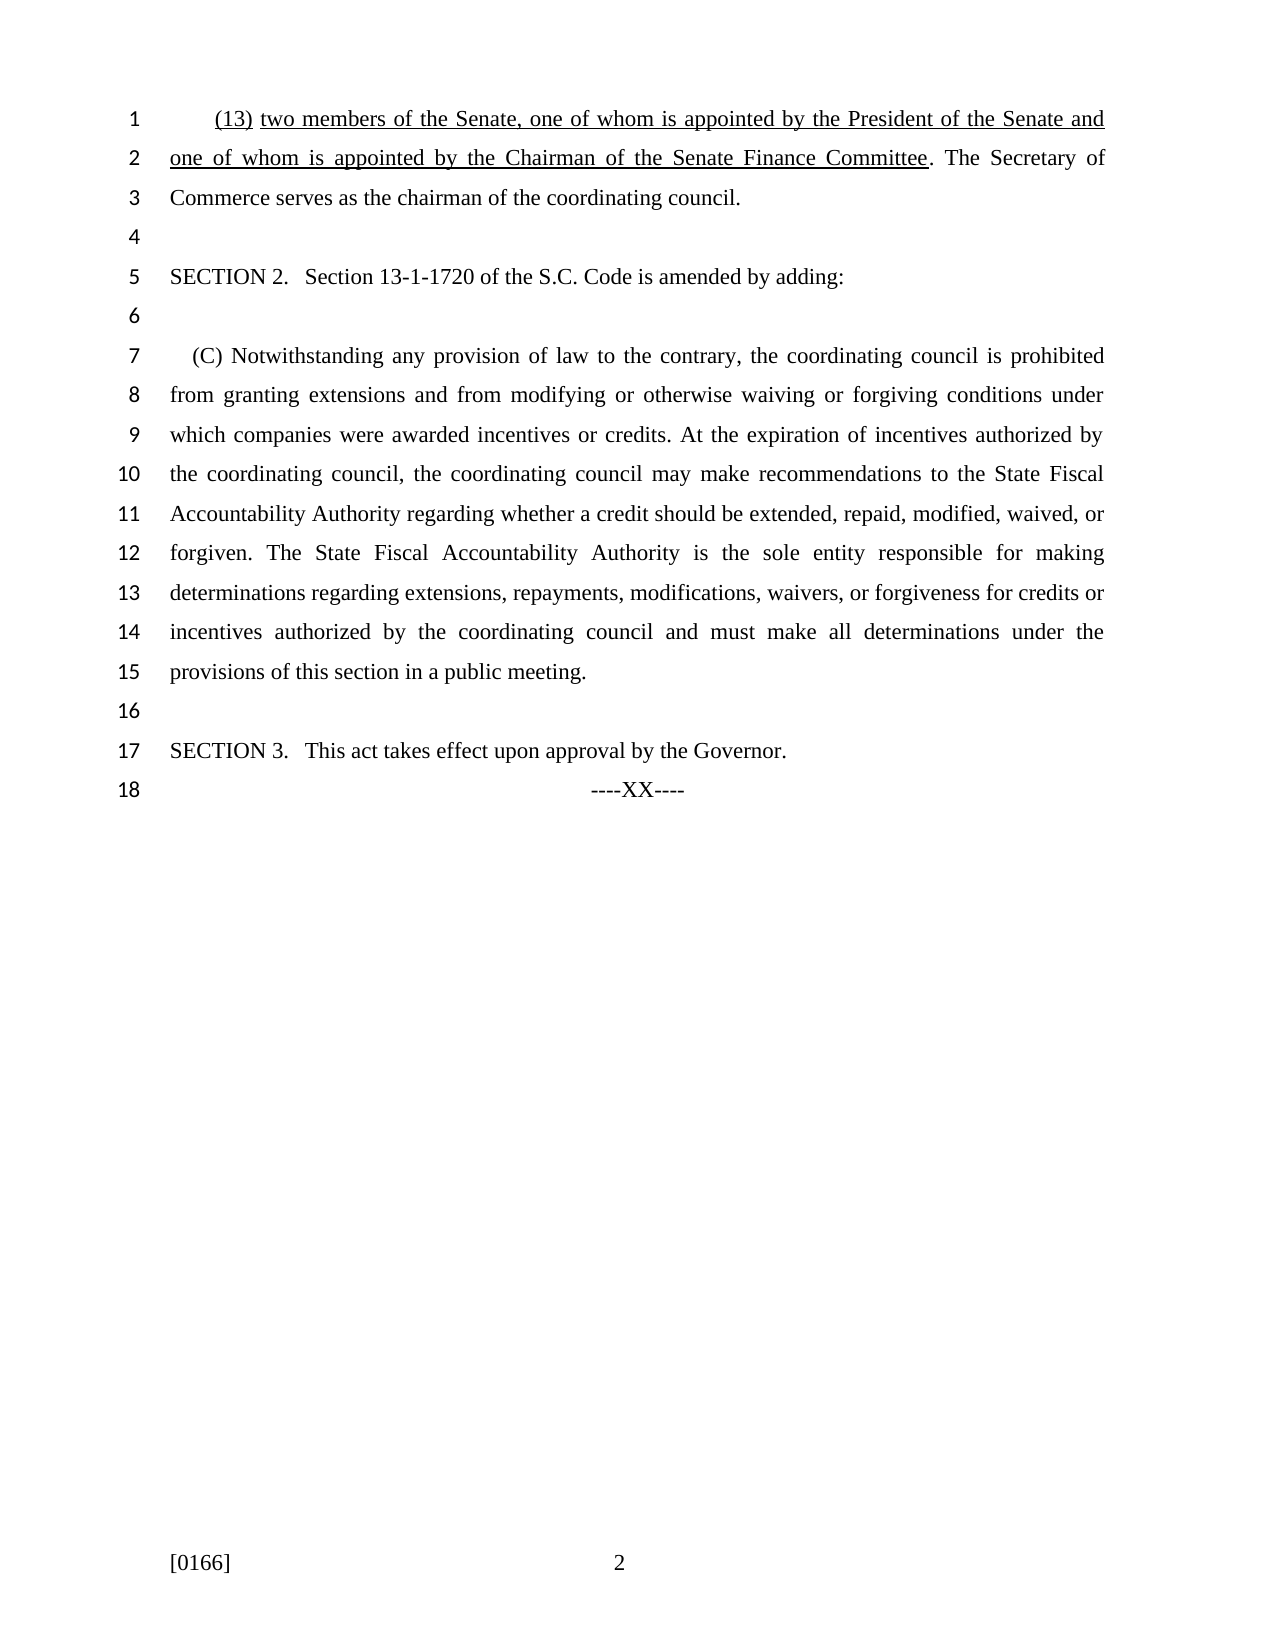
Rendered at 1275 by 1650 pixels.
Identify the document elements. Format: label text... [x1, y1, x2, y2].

text SECTION 2. Section 13‑1‑1720 of the S.C. Code is amended by adding: [169, 263, 1106, 289]
text SECTION 3. This act takes effect upon approval by the Governor. [169, 737, 1106, 763]
text ----XX---- [169, 776, 1106, 802]
text (13) two members of the Senate, one of whom is appointed by the President of the Senate and one of whom is appointed by the Chairman of the Senate Finance Committee. The Secretary of Commerce serves as the chairman of the coordinating council. [169, 105, 1106, 210]
text (C) Notwithstanding any provision of law to the contrary, the coordinating council is prohibited from granting extensions and from modifying or otherwise waiving or forgiving conditions under which companies were awarded incentives or credits. At the expiration of incentives authorized by the coordinating council, the coordinating council may make recommendations to the State Fiscal Accountability Authority regarding whether a credit should be extended, repaid, modified, waived, or forgiven. The State Fiscal Accountability Authority is the sole entity responsible for making determinations regarding extensions, repayments, modifications, waivers, or forgiveness for credits or incentives authorized by the coordinating council and must make all determinations under the provisions of this section in a public meeting. [169, 342, 1106, 684]
